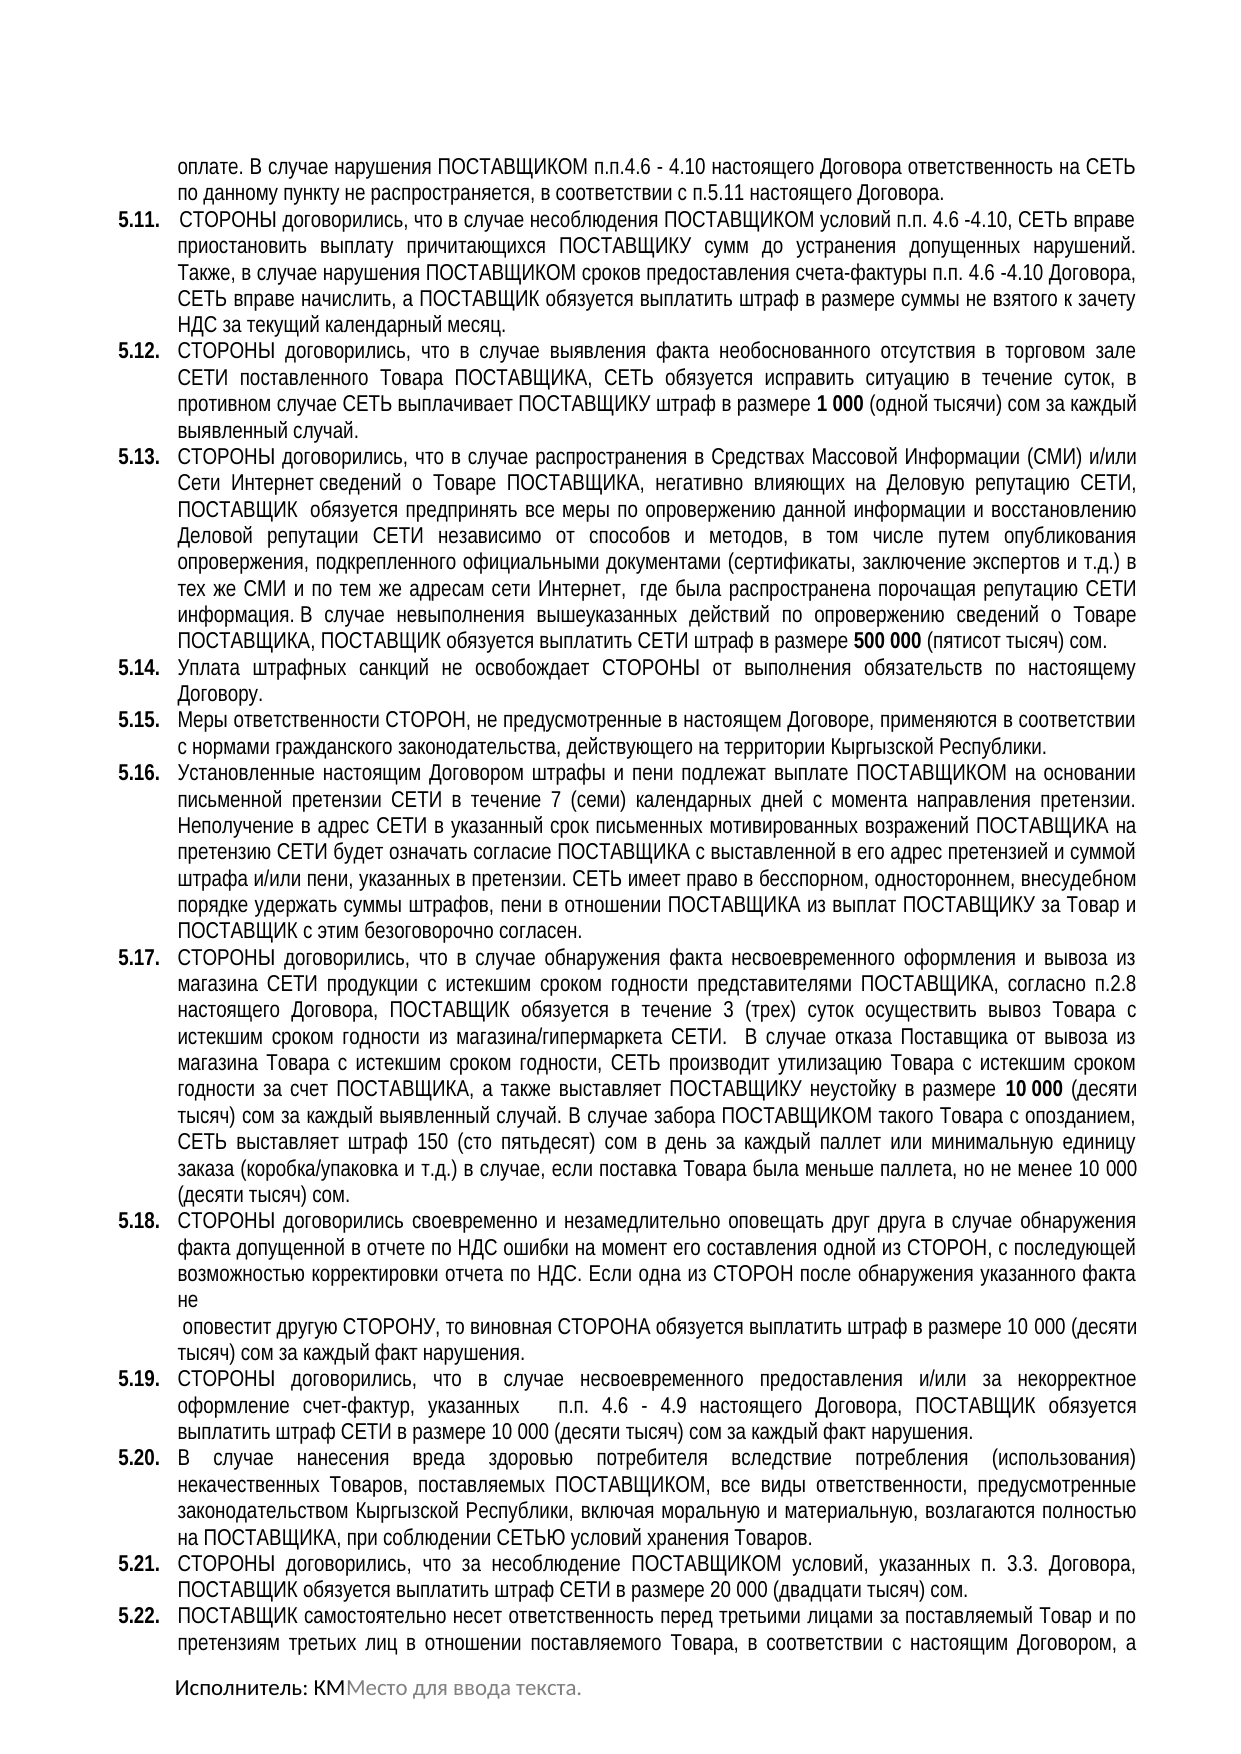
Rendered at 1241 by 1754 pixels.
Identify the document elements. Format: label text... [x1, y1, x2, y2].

list СТОРОНЫ договорились, что в случае несвоевременного предоставления и/или за некорректное оформление счет-фактур, указанных п.п. 4.6 - 4.9 настоящего Договора, ПОСТАВЩИК обязуется выплатить штраф СЕТИ в размере 10 000 (десяти тысяч) сом за каждый факт нарушения. [118, 1365, 1137, 1444]
list Уплата штрафных санкций не освобождает СТОРОНЫ от выполнения обязательств по настоящему Договору. [118, 654, 1137, 706]
list СТОРОНЫ договорились, что за несоблюдение ПОСТАВЩИКОМ условий, указанных п. 3.3. Договора, ПОСТАВЩИК обязуется выплатить штраф СЕТИ в размере 20 000 (двадцати тысяч) сом. [118, 1550, 1137, 1602]
list Меры ответственности СТОРОН, не предусмотренные в настоящем Договоре, применяются в соответствии с нормами гражданского законодательства, действующего на территории Кыргызской Республики. [118, 706, 1137, 759]
list СТОРОНЫ договорились, что в случае несоблюдения ПОСТАВЩИКОМ условий п.п. 4.6 -4.10, СЕТЬ вправе приостановить выплату причитающихся ПОСТАВЩИКУ сумм до устранения допущенных нарушений. Также, в случае нарушения ПОСТАВЩИКОМ сроков предоставления счета-фактуры п.п. 4.6 -4.10 Договора, СЕТЬ вправе начислить, а ПОСТАВЩИК обязуется выплатить штраф в размере суммы не взятого к зачету НДС за текущий календарный месяц. [118, 206, 1137, 337]
list СТОРОНЫ договорились, что в случае распространения в Средствах Массовой Информации (СМИ) и/или Сети Интернет сведений о Товаре ПОСТАВЩИКА, негативно влияющих на Деловую репутацию СЕТИ, ПОСТАВЩИК обязуется предпринять все меры по опровержению данной информации и восстановлению Деловой репутации СЕТИ независимо от способов и методов, в том числе путем опубликования опровержения, подкрепленного официальными документами (сертификаты, заключение экспертов и т.д.) в тех же СМИ и по тем же адресам сети Интернет, где была распространена порочащая репутацию СЕТИ информация. В случае невыполнения вышеуказанных действий по опровержению сведений о Товаре ПОСТАВЩИКА, ПОСТАВЩИК обязуется выплатить СЕТИ штраф в размере 500 000 (пятисот тысяч) сом. [118, 443, 1137, 654]
list Установленные настоящим Договором штрафы и пени подлежат выплате ПОСТАВЩИКОМ на основании письменной претензии СЕТИ в течение 7 (семи) календарных дней с момента направления претензии. Неполучение в адрес СЕТИ в указанный срок письменных мотивированных возражений ПОСТАВЩИКА на претензию СЕТИ будет означать согласие ПОСТАВЩИКА с выставленной в его адрес претензией и суммой штрафа и/или пени, указанных в претензии. СЕТЬ имеет право в бесспорном, одностороннем, внесудебном порядке удержать суммы штрафов, пени в отношении ПОСТАВЩИКА из выплат ПОСТАВЩИКУ за Товар и ПОСТАВЩИК с этим безоговорочно согласен. [118, 759, 1137, 944]
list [118, 153, 1137, 206]
text оповестит другую СТОРОНУ, то виновная СТОРОНА обязуется выплатить штраф в размере 10 000 (десяти тысяч) сом за каждый факт нарушения. [177, 1313, 1137, 1365]
list В случае нанесения вреда здоровью потребителя вследствие потребления (использования) некачественных Товаров, поставляемых ПОСТАВЩИКОМ, все виды ответственности, предусмотренные законодательством Кыргызской Республики, включая моральную и материальную, возлагаются полностью на ПОСТАВЩИКА, при соблюдении СЕТЬЮ условий хранения Товаров. [118, 1444, 1137, 1550]
list СТОРОНЫ договорились, что в случае обнаружения факта несвоевременного оформления и вывоза из магазина СЕТИ продукции с истекшим сроком годности представителями ПОСТАВЩИКА, согласно п.2.8 настоящего Договора, ПОСТАВЩИК обязуется в течение 3 (трех) суток осуществить вывоз Товара с истекшим сроком годности из магазина/гипермаркета СЕТИ. В случае отказа Поставщика от вывоза из магазина Товара с истекшим сроком годности, СЕТЬ производит утилизацию Товара с истекшим сроком годности за счет ПОСТАВЩИКА, а также выставляет ПОСТАВЩИКУ неустойку в размере 10 000 (десяти тысяч) сом за каждый выявленный случай. В случае забора ПОСТАВЩИКОМ такого Товара с опозданием, СЕТЬ выставляет штраф 150 (сто пятьдесят) сом в день за каждый паллет или минимальную единицу заказа (коробка/упаковка и т.д.) в случае, если поставка Товара была меньше паллета, но не менее 10 000 (десяти тысяч) сом. [118, 944, 1137, 1207]
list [118, 1602, 1137, 1655]
list СТОРОНЫ договорились, что в случае выявления факта необоснованного отсутствия в торговом зале СЕТИ поставленного Товара ПОСТАВЩИКА, СЕТЬ обязуется исправить ситуацию в течение суток, в противном случае СЕТЬ выплачивает ПОСТАВЩИКУ штраф в размере 1 000 (одной тысячи) сом за каждый выявленный случай. [118, 337, 1137, 443]
list СТОРОНЫ договорились своевременно и незамедлительно оповещать друг друга в случае обнаружения факта допущенной в отчете по НДС ошибки на момент его составления одной из СТОРОН, с последующей возможностью корректировки отчета по НДС. Если одна из СТОРОН после обнаружения указанного факта не [118, 1207, 1137, 1313]
